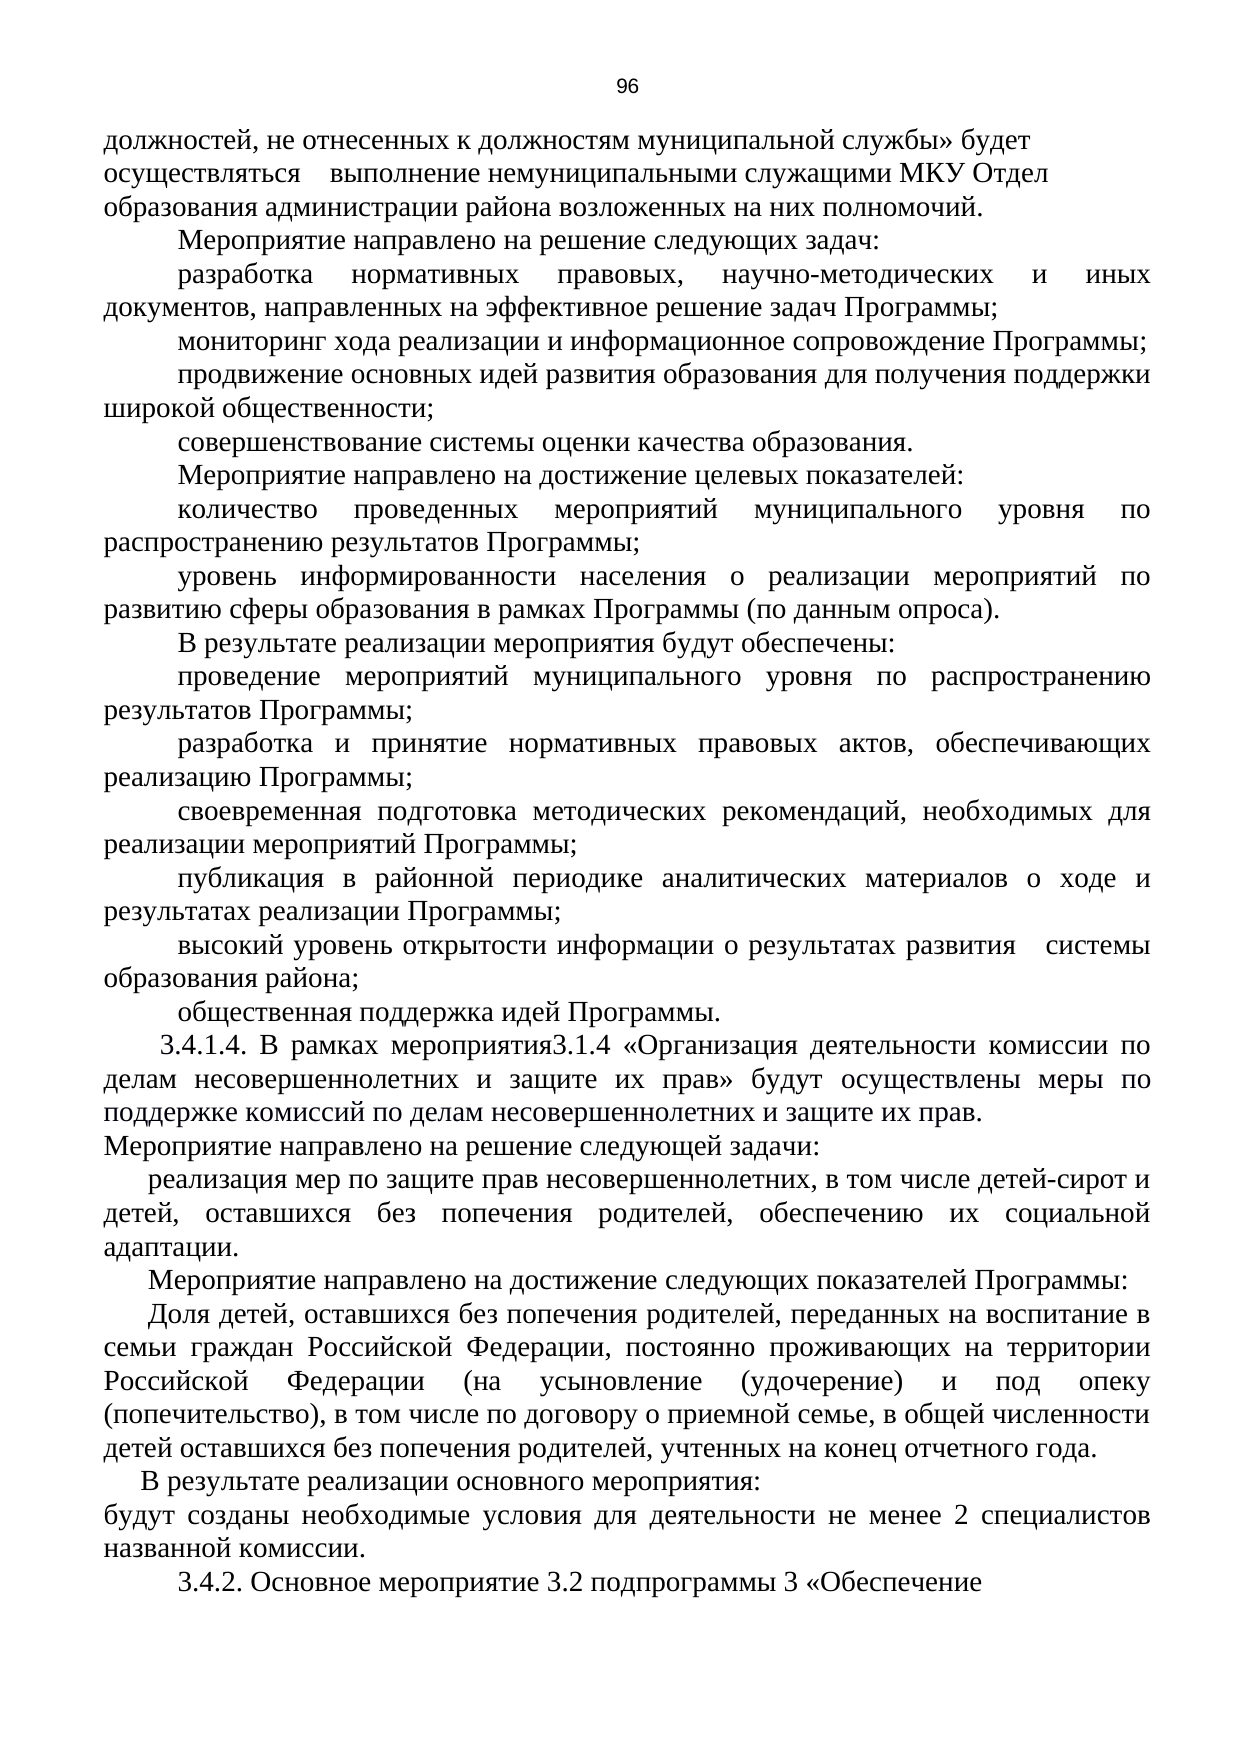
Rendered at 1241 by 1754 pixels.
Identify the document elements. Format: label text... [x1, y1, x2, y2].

text Мероприятие направлено на решение следующей задачи: [103, 1128, 1152, 1162]
text Мероприятие направлено на достижение следующих показателей Программы: [103, 1262, 1152, 1296]
text общественная поддержка идей Программы. [103, 994, 1152, 1027]
text количество проведенных мероприятий муниципального уровня по распространению результатов Программы; [103, 491, 1152, 558]
text мониторинг хода реализации и информационное сопровождение Программы; [103, 323, 1152, 357]
text Мероприятие направлено на достижение целевых показателей: [103, 457, 1152, 491]
text своевременная подготовка методических рекомендаций, необходимых для реализации мероприятий Программы; [103, 793, 1152, 860]
text уровень информированности населения о реализации мероприятий по развитию сферы образования в рамках Программы (по данным опроса). [103, 558, 1152, 625]
text В результате реализации мероприятия будут обеспечены: [103, 625, 1152, 658]
text публикация в районной периодике аналитических материалов о ходе и результатах реализации Программы; [103, 860, 1152, 927]
text Доля детей, оставшихся без попечения родителей, переданных на воспитание в семьи граждан Российской Федерации, постоянно проживающих на территории Российской Федерации (на усыновление (удочерение) и под опеку (попечительство), в том числе по договору о приемной семье, в общей численности детей оставшихся без попечения родителей, учтенных на конец отчетного года. [103, 1296, 1152, 1463]
text продвижение основных идей развития образования для получения поддержки широкой общественности; [103, 357, 1152, 424]
text реализация мер по защите прав несовершеннолетних, в том числе детей-сирот и детей, оставшихся без попечения родителей, обеспечению их социальной адаптации. [103, 1162, 1152, 1262]
text разработка нормативных правовых, научно-методических и иных документов, направленных на эффективное решение задач Программы; [103, 256, 1152, 323]
text будут созданы необходимые условия для деятельности не менее 2 специалистов названной комиссии. [103, 1497, 1152, 1564]
text совершенствование системы оценки качества образования. [103, 424, 1152, 457]
text В результате реализации основного мероприятия: [103, 1463, 1152, 1497]
text Мероприятие направлено на решение следующих задач: [103, 222, 1152, 256]
text высокий уровень открытости информации о результатах развития системы образования района; [103, 927, 1152, 994]
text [103, 1564, 1152, 1598]
text проведение мероприятий муниципального уровня по распространению результатов Программы; [103, 658, 1152, 726]
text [103, 122, 1152, 222]
text разработка и принятие нормативных правовых актов, обеспечивающих реализацию Программы; [103, 726, 1152, 793]
text 3.4.1.4. В рамках мероприятия3.1.4 «Организация деятельности комиссии по делам несовершеннолетних и защите их прав» будут осуществлены меры по поддержке комиссий по делам несовершеннолетних и защите их прав. [103, 1027, 1152, 1128]
